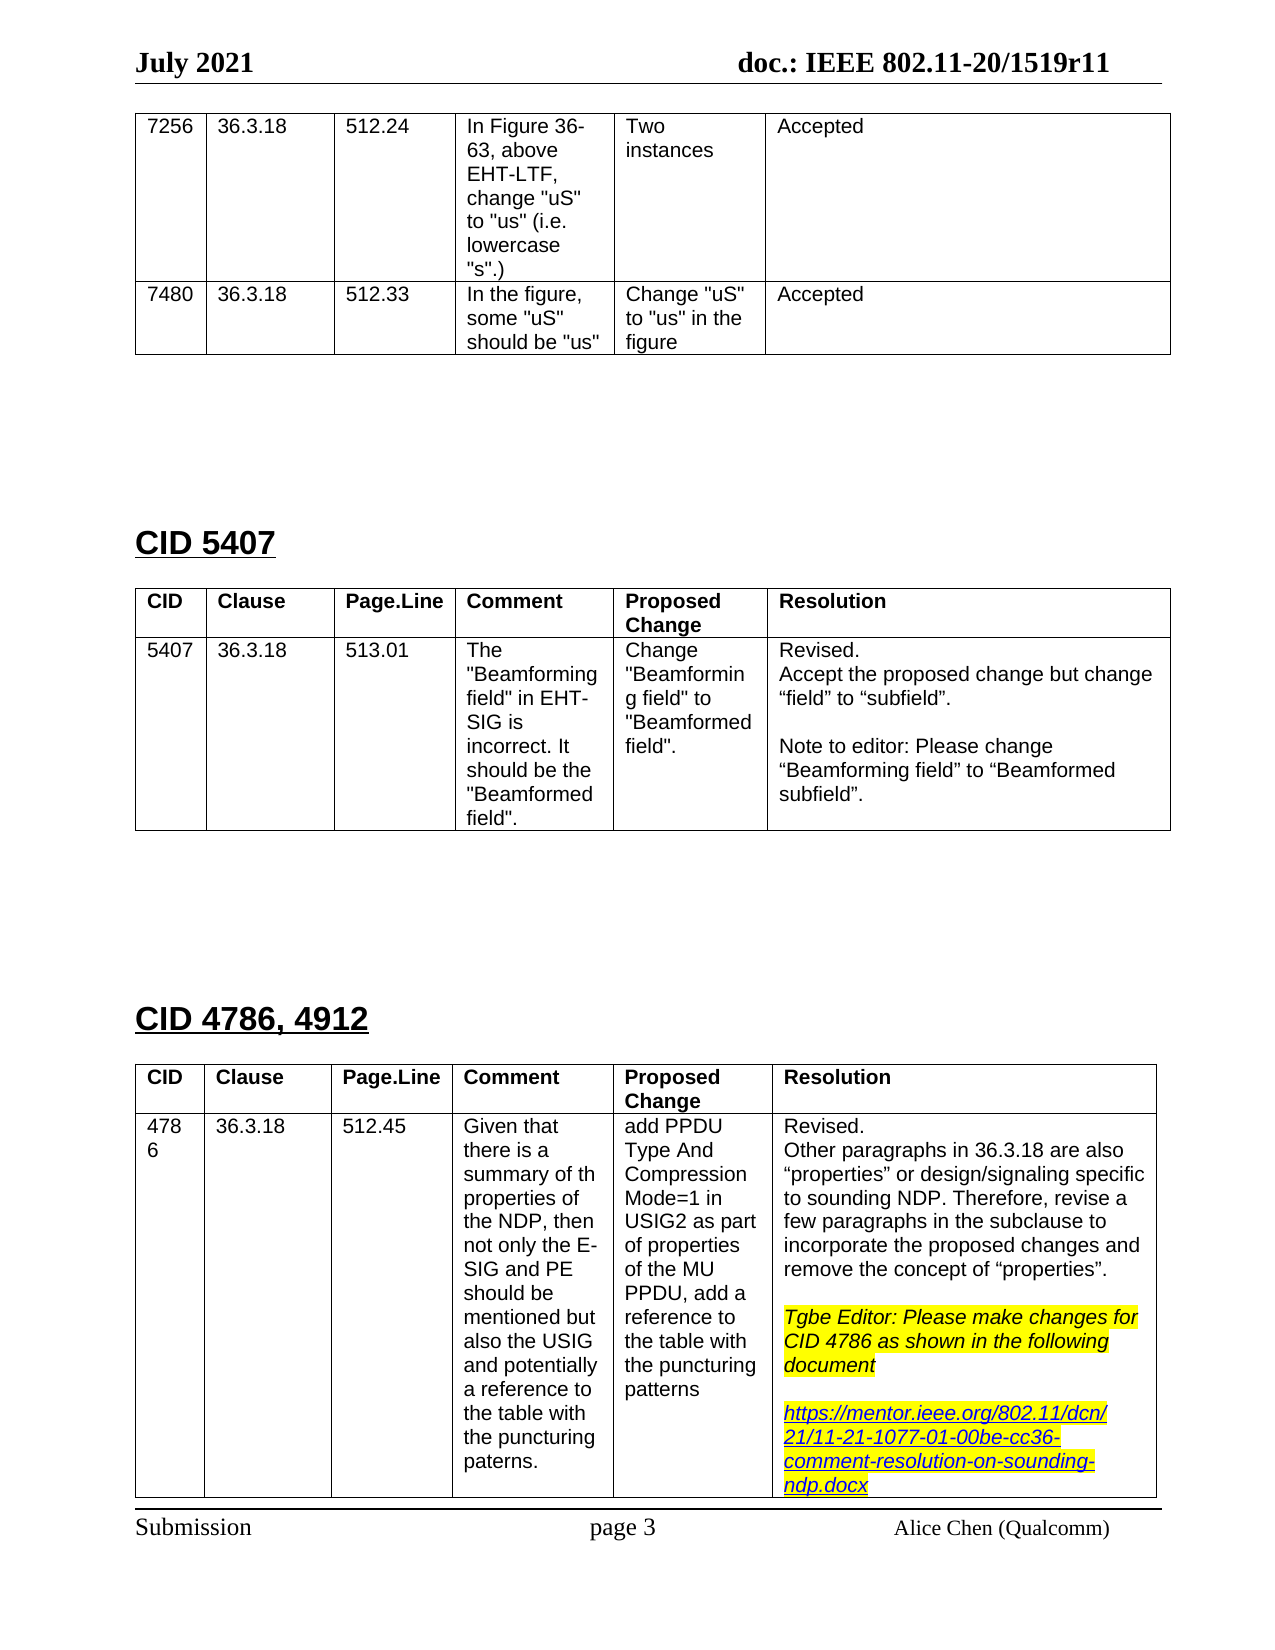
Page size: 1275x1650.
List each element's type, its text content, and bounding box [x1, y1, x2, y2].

table_cell 7256 [136, 114, 206, 281]
table_cell 4786 [136, 1114, 204, 1497]
table_cell Given that there is a summary of th properties of the NDP, then not only the E-SIG and PE should be mentioned but also the USIG and potentially a reference to the table with the puncturing paterns. [453, 1114, 613, 1497]
table_header Page.Line [335, 589, 455, 637]
table_cell add PPDU Type And Compression Mode=1 in USIG2 as part of properties of the MU PPDU, add a reference to the table with the puncturing patterns [614, 1114, 772, 1497]
table_header Resolution [773, 1065, 1156, 1112]
table_cell 36.3.18 [207, 114, 334, 281]
table_header Clause [207, 589, 334, 637]
table_cell Two instances [615, 114, 765, 281]
table_cell In Figure 36-63, above EHT-LTF, change "uS" to "us" (i.e. lowercase "s".) [456, 114, 614, 281]
table_header Proposed Change [614, 589, 767, 637]
table_cell 36.3.18 [205, 1114, 331, 1497]
table_cell Revised. Other paragraphs in 36.3.18 are also “properties” or design/signaling specific to sounding NDP. Therefore, revise a few paragraphs in the subclause to incorporate the proposed changes and remove the concept of “properties”. Tgbe Editor: Please make changes for CID 4786 as shown in the following document https://mentor.ieee.org/802.11/dcn/21/11-21-1077-01-00be-cc36-comment-resolution-on-sounding-ndp.docx [773, 1114, 1156, 1497]
table_header Resolution [768, 589, 1170, 637]
table_cell 512.24 [335, 114, 455, 281]
table_header CID [136, 589, 206, 637]
table_header Comment [453, 1065, 613, 1112]
table_header Page.Line [332, 1065, 452, 1112]
table_cell The "Beamforming field" in EHT-SIG is incorrect. It should be the "Beamformed field". [456, 638, 613, 830]
table_header Proposed Change [614, 1065, 772, 1112]
table_cell 36.3.18 [207, 282, 334, 354]
table_cell 5407 [136, 638, 206, 830]
table_header Comment [456, 589, 613, 637]
table_cell Accepted [766, 114, 1170, 281]
table_cell 513.01 [335, 638, 455, 830]
table_cell Accepted [766, 282, 1170, 354]
table_cell Change "uS" to "us" in the figure [615, 282, 765, 354]
table_cell 7480 [136, 282, 206, 354]
subtitle CID 4786, 4912 [135, 999, 1162, 1037]
table_cell In the figure, some "uS" should be "us" [456, 282, 614, 354]
table_cell Change "Beamforming field" to "Beamformed field". [614, 638, 767, 830]
subtitle CID 5407 [135, 523, 1162, 562]
table_cell Revised. Accept the proposed change but change “field” to “subfield”. Note to editor: Please change “Beamforming field” to “Beamformed subfield”. [768, 638, 1170, 830]
table_cell 512.33 [335, 282, 455, 354]
table_cell 36.3.18 [207, 638, 334, 830]
table_cell 512.45 [332, 1114, 452, 1497]
table_header CID [136, 1065, 204, 1112]
table_header Clause [205, 1065, 331, 1112]
